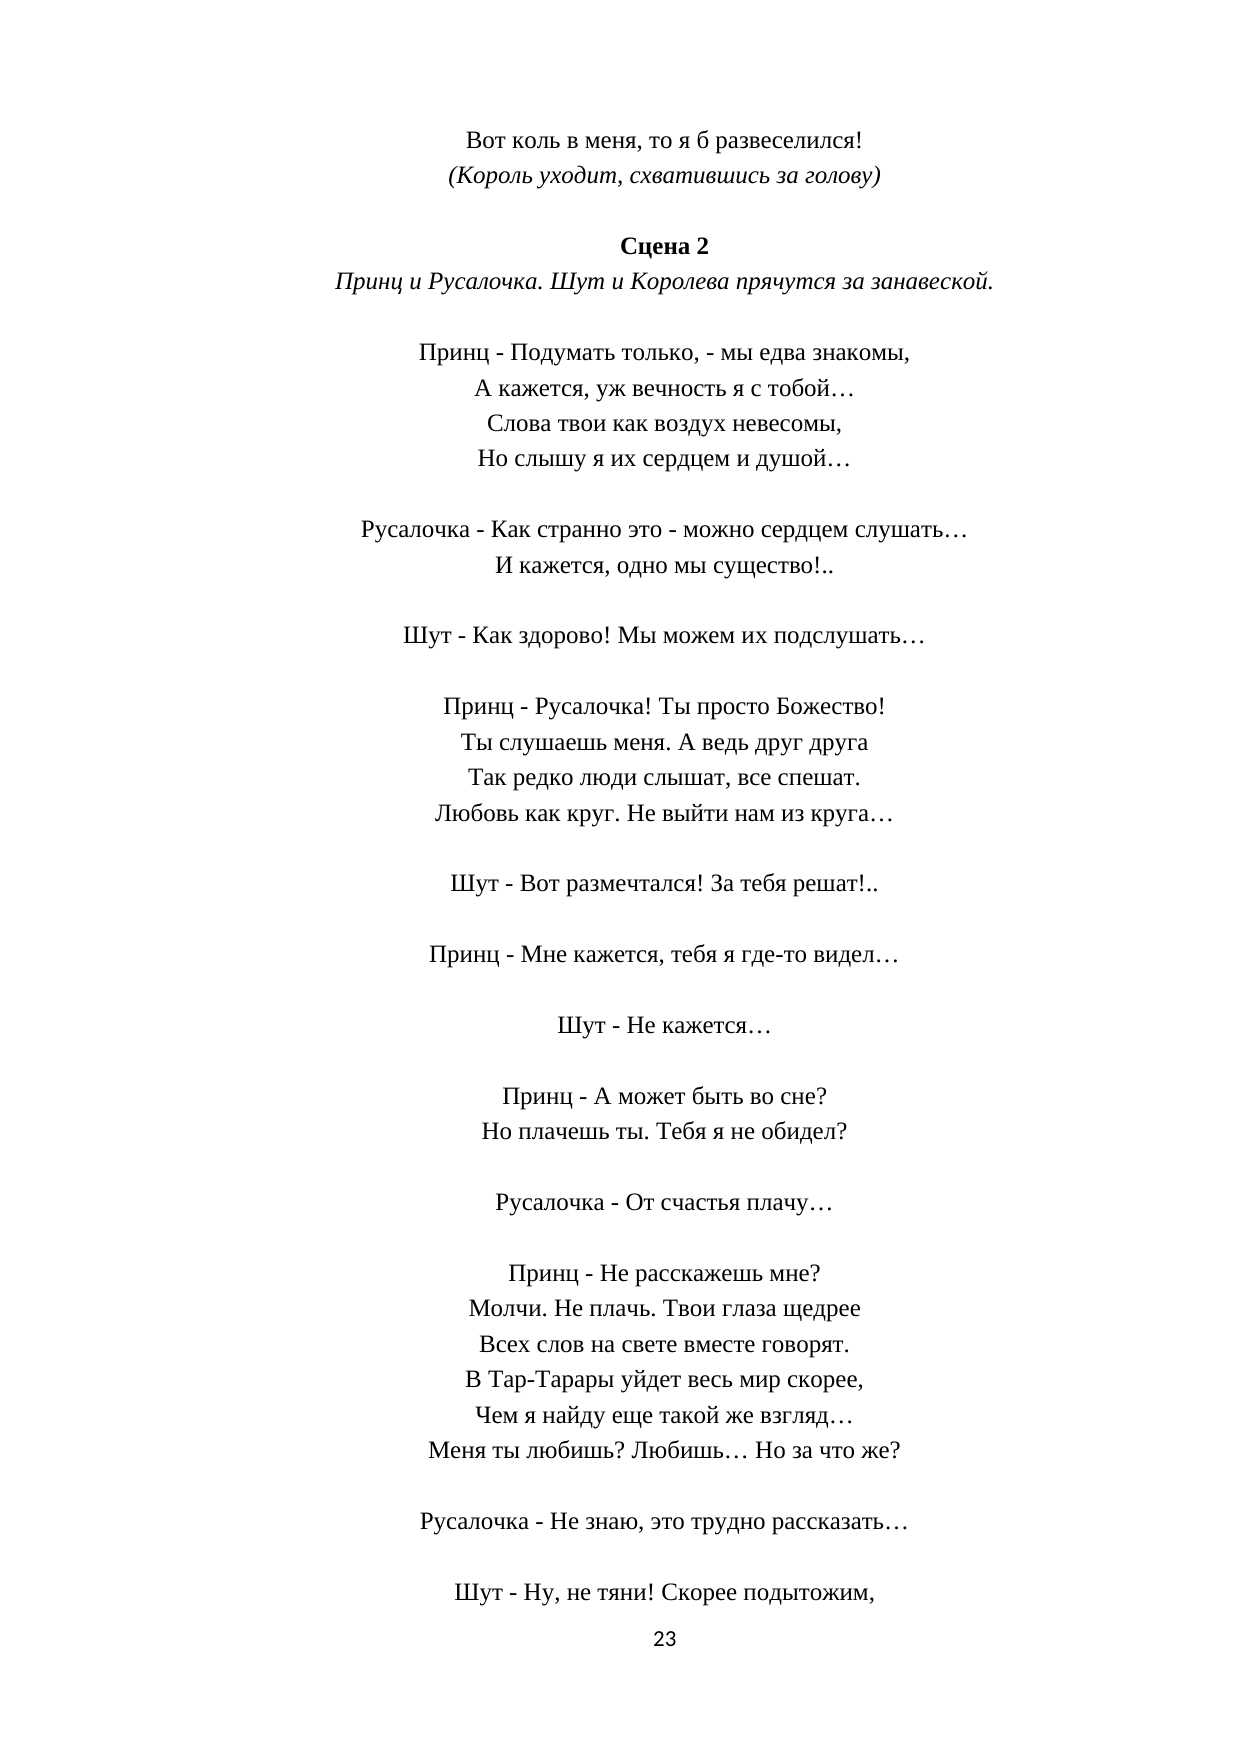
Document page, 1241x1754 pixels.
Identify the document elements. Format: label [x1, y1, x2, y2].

text [177, 118, 1152, 1606]
